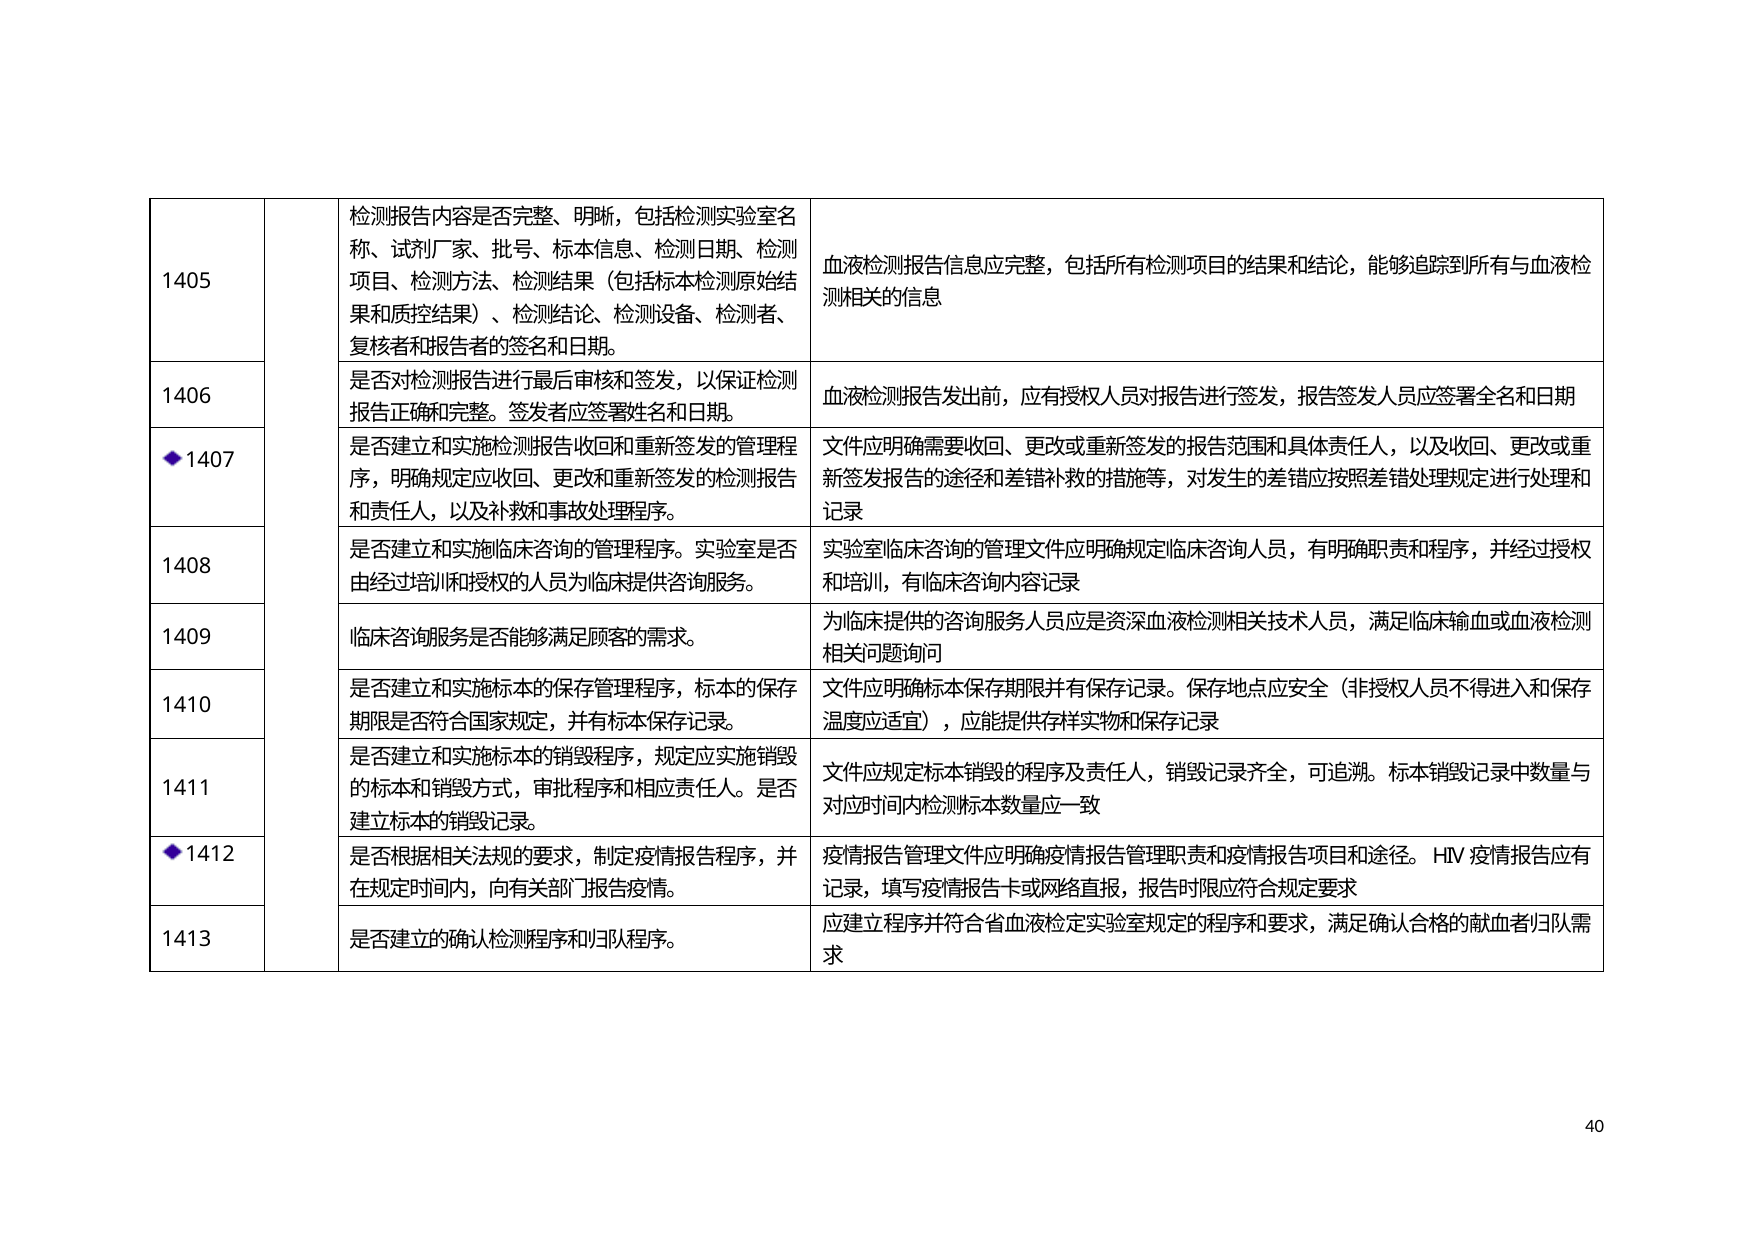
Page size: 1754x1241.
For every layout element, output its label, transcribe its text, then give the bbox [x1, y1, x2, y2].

table_cell 1413 [151, 906, 264, 971]
table_cell 文件应明确需要收回、更改或重新签发的报告范围和具体责任人，以及收回、更改或重新签发报告的途径和差错补救的措施等，对发生的差错应按照差错处理规定进行处理和记录 [811, 428, 1603, 526]
table_cell 是否建立和实施标本的保存管理程序，标本的保存期限是否符合国家规定，并有标本保存记录。 [339, 670, 810, 737]
table_cell 临床咨询服务是否能够满足顾客的需求。 [339, 604, 810, 668]
table_cell 1411 [151, 739, 264, 836]
table_cell 是否建立和实施标本的销毁程序，规定应实施销毁的标本和销毁方式，审批程序和相应责任人。是否建立标本的销毁记录。 [339, 739, 810, 836]
table_cell 是否根据相关法规的要求，制定疫情报告程序，并在规定时间内，向有关部门报告疫情。 [339, 837, 810, 904]
table_cell 1405 [151, 199, 264, 361]
table_cell 文件应规定标本销毁的程序及责任人，销毁记录齐全，可追溯。标本销毁记录中数量与对应时间内检测标本数量应一致 [811, 739, 1603, 836]
table_cell 血液检测报告信息应完整，包括所有检测项目的结果和结论，能够追踪到所有与血液检测相关的信息 [811, 199, 1603, 361]
picture [161, 842, 185, 862]
table_cell 1412 [151, 837, 264, 904]
table_cell 为临床提供的咨询服务人员应是资深血液检测相关技术人员，满足临床输血或血液检测相关问题询问 [811, 604, 1603, 668]
table_cell 是否建立的确认检测程序和归队程序。 [339, 906, 810, 971]
table_cell 检测报告内容是否完整、明晰，包括检测实验室名称、试剂厂家、批号、标本信息、检测日期、检测项目、检测方法、检测结果（包括标本检测原始结果和质控结果）、检测结论、检测设备、检测者、复核者和报告者的签名和日期。 [339, 199, 810, 361]
picture [161, 449, 185, 468]
table_cell 文件应明确标本保存期限并有保存记录。保存地点应安全（非授权人员不得进入和保存温度应适宜），应能提供存样实物和保存记录 [811, 670, 1603, 737]
table_cell 血液检测报告发出前，应有授权人员对报告进行签发，报告签发人员应签署全名和日期 [811, 362, 1603, 427]
table_cell 1410 [151, 670, 264, 737]
table_cell 1406 [151, 362, 264, 427]
table_cell 应建立程序并符合省血液检定实验室规定的程序和要求，满足确认合格的献血者归队需求 [811, 906, 1603, 971]
table_cell 是否建立和实施临床咨询的管理程序。实验室是否由经过培训和授权的人员为临床提供咨询服务。 [339, 527, 810, 602]
table_cell 1409 [151, 604, 264, 668]
table_cell 疫情报告管理文件应明确疫情报告管理职责和疫情报告项目和途径。HIV疫情报告应有记录，填写疫情报告卡或网络直报，报告时限应符合规定要求 [811, 837, 1603, 904]
table_cell 1408 [151, 527, 264, 602]
table_cell 实验室临床咨询的管理文件应明确规定临床咨询人员，有明确职责和程序，并经过授权和培训，有临床咨询内容记录 [811, 527, 1603, 602]
table_cell 是否建立和实施检测报告收回和重新签发的管理程序，明确规定应收回、更改和重新签发的检测报告和责任人，以及补救和事故处理程序。 [339, 428, 810, 526]
table_cell 是否对检测报告进行最后审核和签发，以保证检测报告正确和完整。签发者应签署姓名和日期。 [339, 362, 810, 427]
table_cell 1407 [151, 428, 264, 526]
